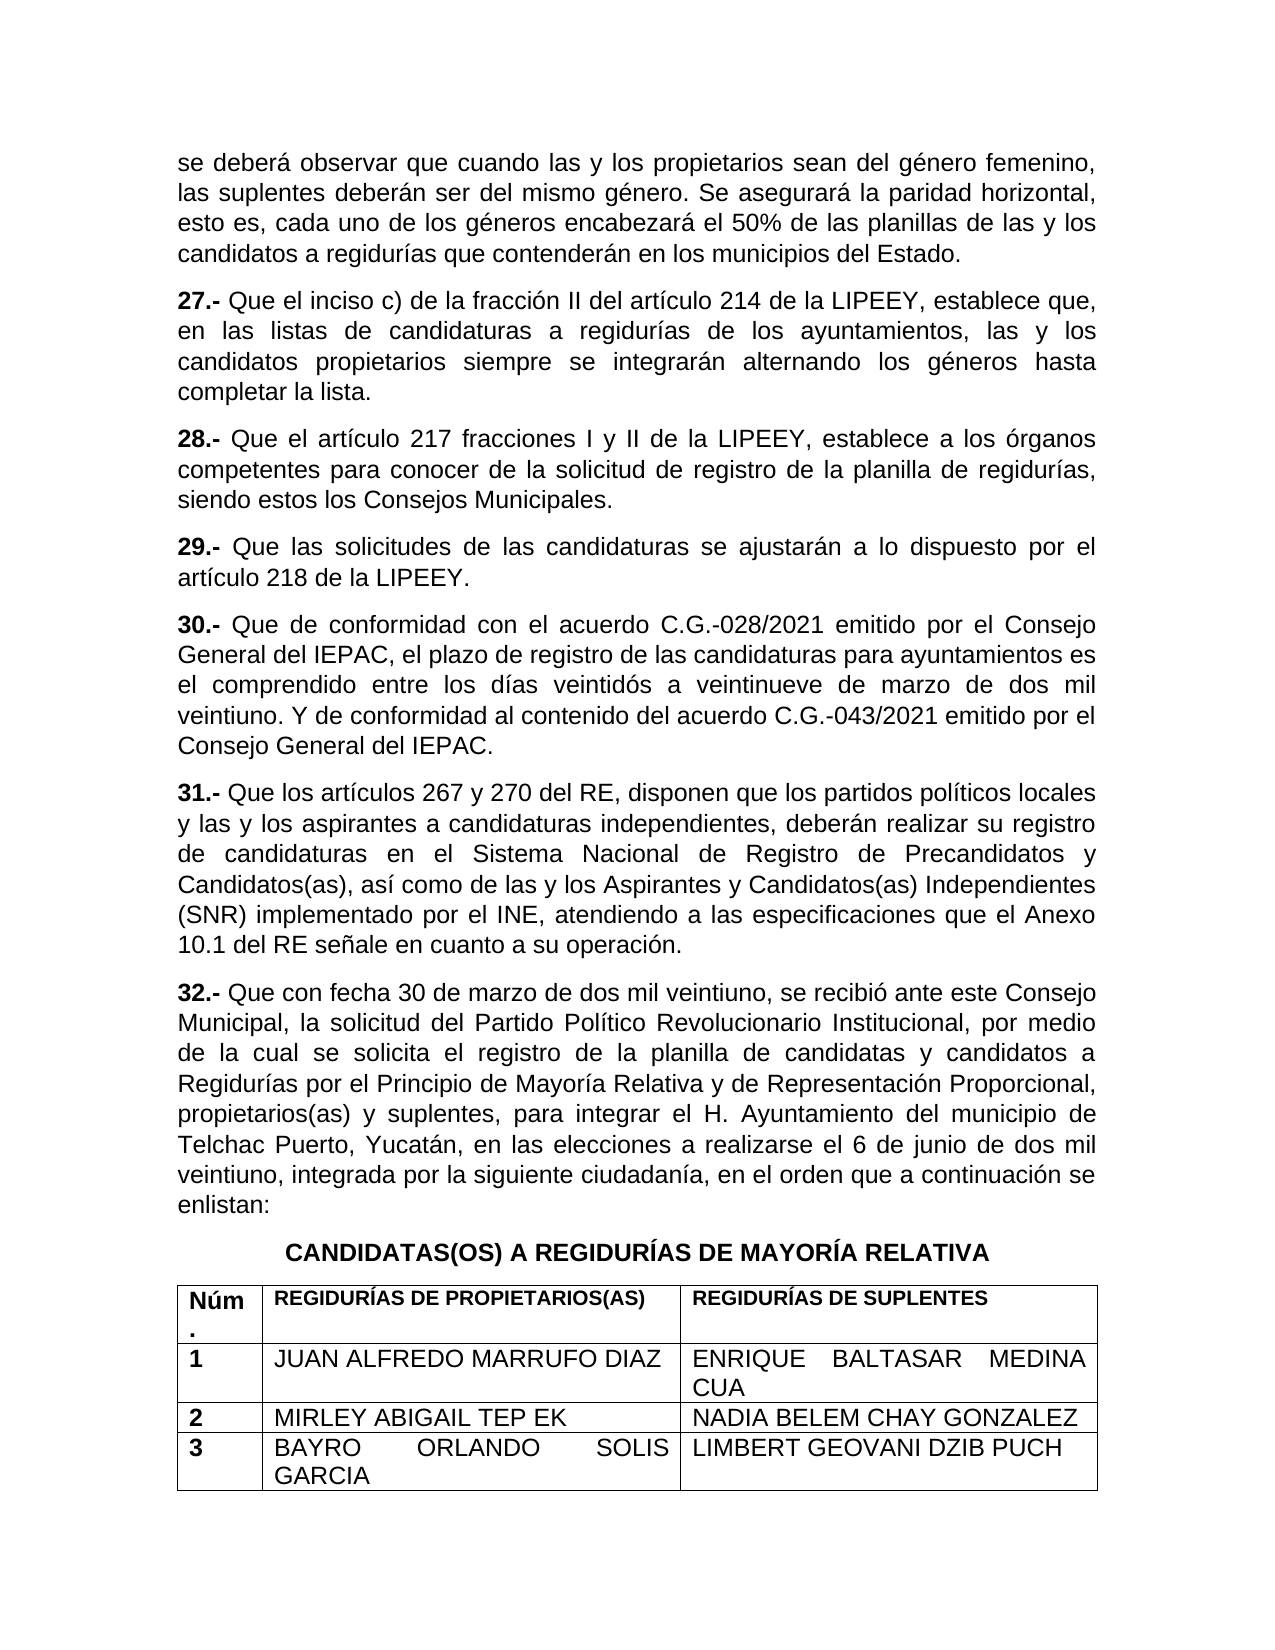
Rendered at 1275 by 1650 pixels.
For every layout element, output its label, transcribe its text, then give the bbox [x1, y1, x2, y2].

table_cell 2 [178, 1403, 262, 1432]
text CANDIDATAS(OS) A REGIDURÍAS DE MAYORÍA RELATIVA [177, 1238, 1098, 1266]
text 32.- Que con fecha 30 de marzo de dos mil veintiuno, se recibió ante este Consejo Municipal, la solicitud del Partido Político Revolucionario Institucional, por medio de la cual se solicita el registro de la planilla de candidatas y candidatos a Regidurías por el Principio de Mayoría Relativa y de Representación Proporcional, propietarios(as) y suplentes, para integrar el H. Ayuntamiento del municipio de Telchac Puerto, Yucatán, en las elecciones a realizarse el 6 de junio de dos mil veintiuno, integrada por la siguiente ciudadanía, en el orden que a continuación se enlistan: [177, 978, 1098, 1219]
table_header Núm. [178, 1286, 262, 1343]
table_header REGIDURÍAS DE PROPIETARIOS(AS) [263, 1286, 680, 1343]
table_cell 3 [178, 1433, 262, 1490]
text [177, 148, 1098, 268]
table_cell NADIA BELEM CHAY GONZALEZ [681, 1403, 1097, 1432]
table_cell ENRIQUE BALTASAR MEDINA CUA [681, 1344, 1097, 1402]
table_cell 1 [178, 1344, 262, 1402]
table_header REGIDURÍAS DE SUPLENTES [681, 1286, 1097, 1343]
table_cell LIMBERT GEOVANI DZIB PUCH [681, 1433, 1097, 1490]
text 31.- Que los artículos 267 y 270 del RE, disponen que los partidos políticos locales y las y los aspirantes a candidaturas independientes, deberán realizar su registro de candidaturas en el Sistema Nacional de Registro de Precandidatos y Candidatos(as), así como de las y los Aspirantes y Candidatos(as) Independientes (SNR) implementado por el INE, atendiendo a las especificaciones que el Anexo 10.1 del RE señale en cuanto a su operación. [177, 778, 1098, 959]
text 30.- Que de conformidad con el acuerdo C.G.-028/2021 emitido por el Consejo General del IEPAC, el plazo de registro de las candidaturas para ayuntamientos es el comprendido entre los días veintidós a veintinueve de marzo de dos mil veintiuno. Y de conformidad al contenido del acuerdo C.G.-043/2021 emitido por el Consejo General del IEPAC. [177, 610, 1098, 760]
table_cell JUAN ALFREDO MARRUFO DIAZ [263, 1344, 680, 1402]
text 29.- Que las solicitudes de las candidaturas se ajustarán a lo dispuesto por el artículo 218 de la LIPEEY. [177, 532, 1098, 591]
table_cell BAYRO ORLANDO SOLIS GARCIA [263, 1433, 680, 1490]
text 28.- Que el artículo 217 fracciones I y II de la LIPEEY, establece a los órganos competentes para conocer de la solicitud de registro de la planilla de regidurías, siendo estos los Consejos Municipales. [177, 424, 1098, 514]
table_cell MIRLEY ABIGAIL TEP EK [263, 1403, 680, 1432]
text 27.- Que el inciso c) de la fracción II del artículo 214 de la LIPEEY, establece que, en las listas de candidaturas a regidurías de los ayuntamientos, las y los candidatos propietarios siempre se integrarán alternando los géneros hasta completar la lista. [177, 286, 1098, 406]
